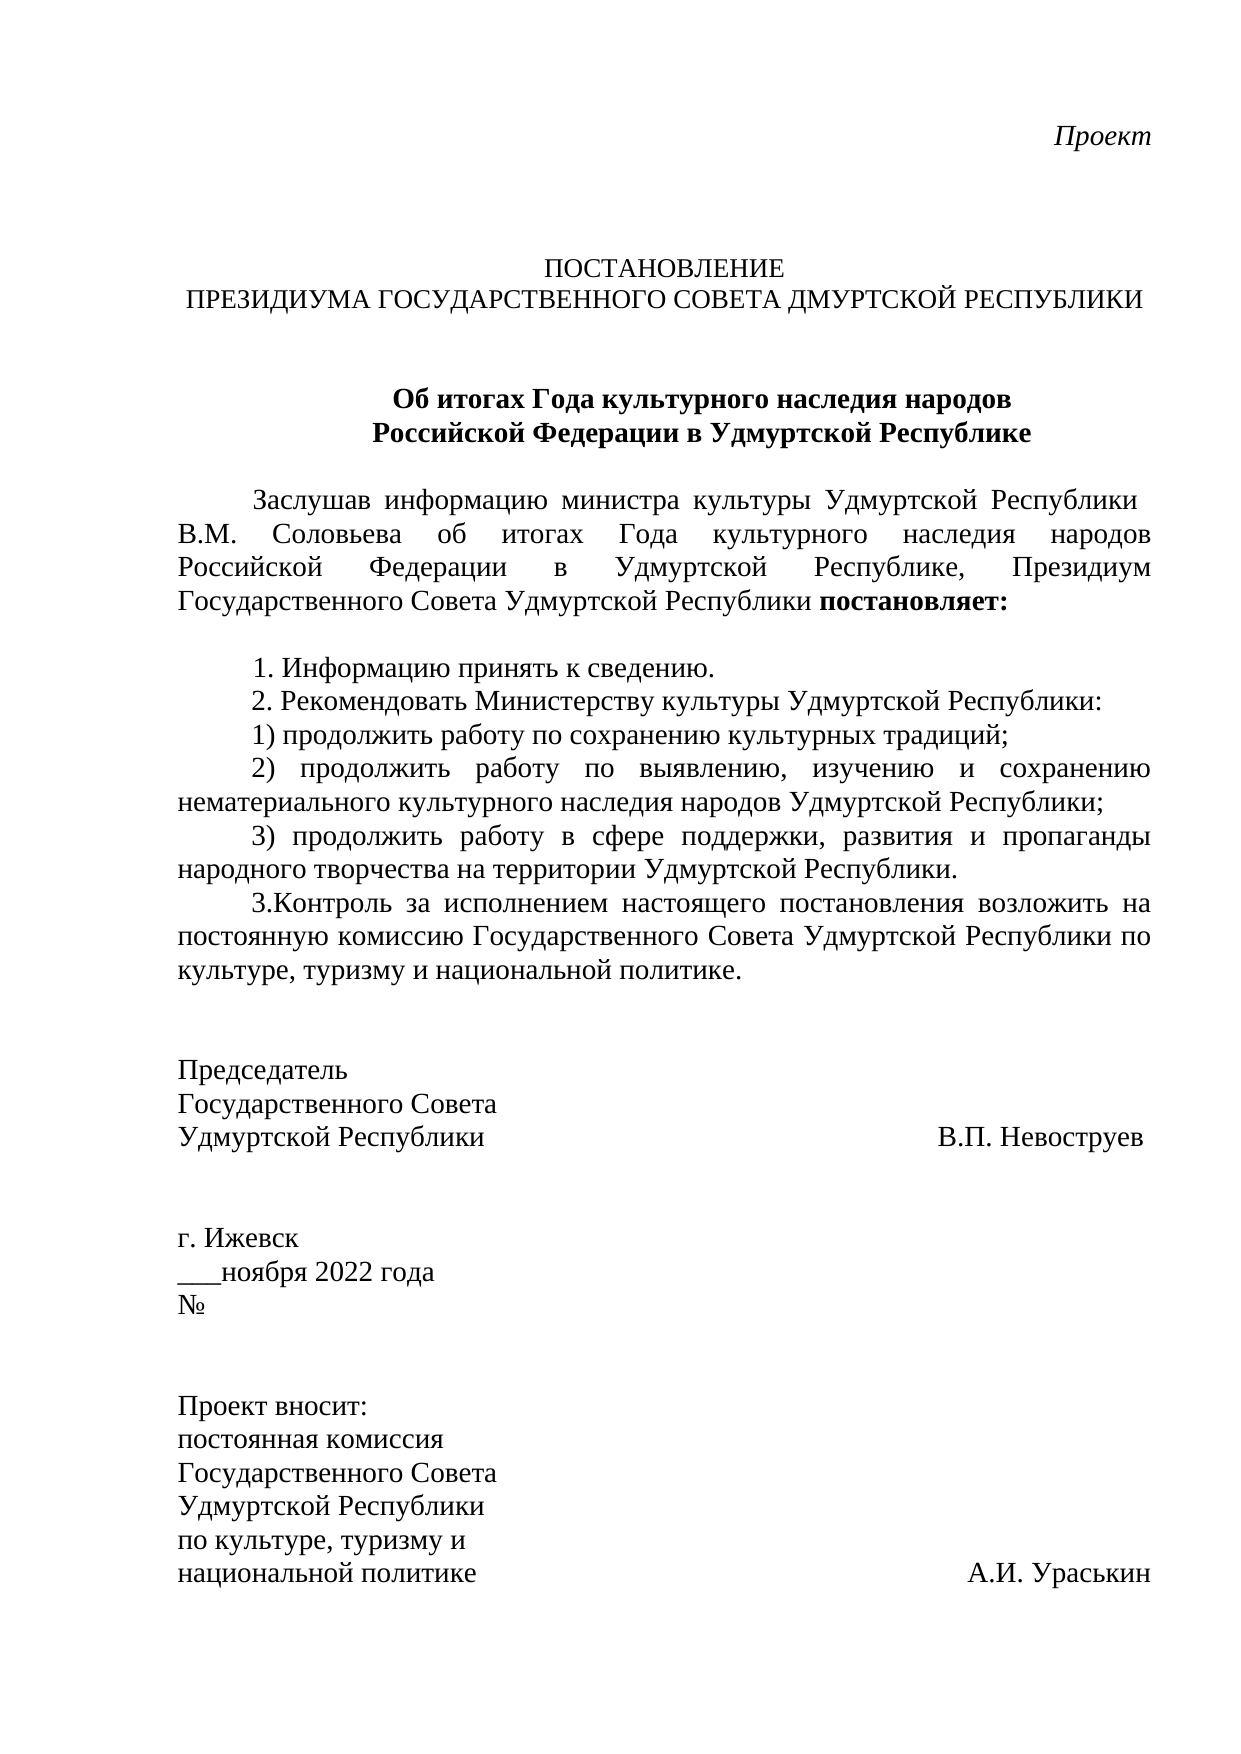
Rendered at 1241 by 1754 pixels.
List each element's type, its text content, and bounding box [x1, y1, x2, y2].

subtitle ___ноября 2022 года [177, 1254, 1152, 1287]
text 1. Информацию принять к сведению. [252, 650, 1152, 683]
text ПРЕЗИДИУМА ГОСУДАРСТВЕННОГО СОВЕТА ДМУРТСКОЙ РЕСПУБЛИКИ [177, 283, 1152, 314]
text Об итогах Года культурного наследия народов [177, 382, 1152, 415]
text Государственного Совета [177, 1086, 1152, 1119]
text ПОСТАНОВЛЕНИЕ [177, 252, 1152, 283]
text Государственного Совета [177, 1455, 1152, 1488]
text Удмуртской Республики [177, 1488, 1152, 1522]
text по культуре, туризму и [177, 1522, 1152, 1556]
text 3.Контроль за исполнением настоящего постановления возложить на постоянную комиссию Государственного Совета Удмуртской Республики по культуре, туризму и национальной политике. [177, 885, 1152, 985]
text Проект вносит: [177, 1388, 1152, 1421]
text Российской Федерации в Удмуртской Республике [177, 415, 1152, 449]
text 3) продолжить работу в сфере поддержки, развития и пропаганды народного творчества на территории Удмуртской Республики. [177, 818, 1152, 885]
text г. Ижевск [177, 1220, 1152, 1254]
text национальной политике А.И. Ураськин [177, 1556, 1152, 1589]
subtitle Удмуртской Республики В.П. Невоструев [177, 1119, 1152, 1153]
subtitle № [177, 1287, 1152, 1321]
title Проект [177, 118, 1152, 152]
text постоянная комиссия [177, 1421, 1152, 1455]
text 2. Рекомендовать Министерству культуры Удмуртской Республики: [177, 683, 1152, 717]
text Заслушав информацию министра культуры Удмуртской Республики В.М. Соловьева об итогах Года культурного наследия народов Российской Федерации в Удмуртской Республике, Президиум Государственного Совета Удмуртской Республики постановляет: [177, 482, 1152, 616]
text 1) продолжить работу по сохранению культурных традиций; [177, 717, 1152, 751]
text Председатель [177, 1052, 1152, 1086]
text 2) продолжить работу по выявлению, изучению и сохранению нематериального культурного наследия народов Удмуртской Республики; [177, 751, 1152, 818]
